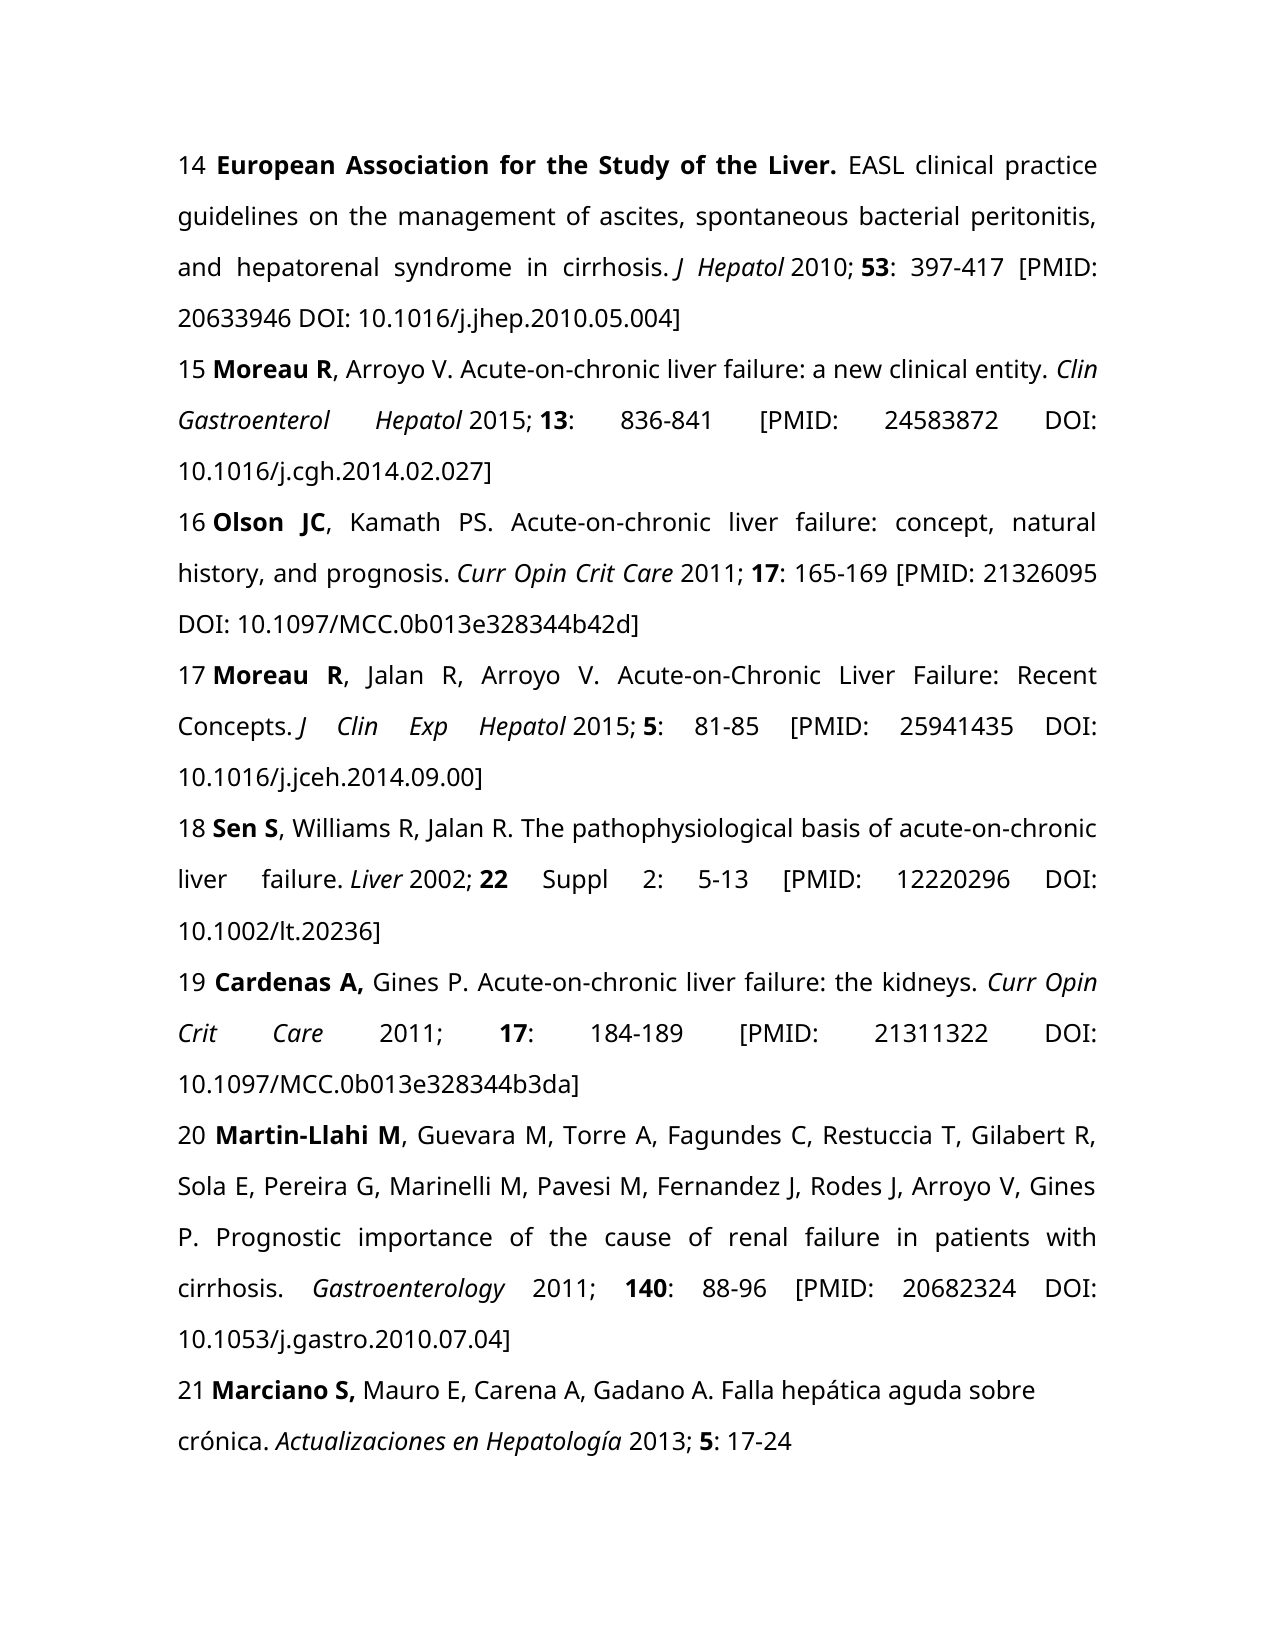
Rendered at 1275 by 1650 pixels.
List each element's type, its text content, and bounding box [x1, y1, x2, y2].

text 14 European Association for the Study of the Liver. EASL clinical practice guidelines on the management of ascites, spontaneous bacterial peritonitis, and hepatorenal syndrome in cirrhosis. J Hepatol 2010; 53: 397-417 [PMID: 20633946 DOI: 10.1016/j.jhep.2010.05.004] [177, 148, 1098, 335]
text 18 Sen S, Williams R, Jalan R. The pathophysiological basis of acute-on-chronic liver failure. Liver 2002; 22 Suppl 2: 5-13 [PMID: 12220296 DOI: 10.1002/lt.20236] [177, 811, 1098, 947]
text 19 Cardenas A, Gines P. Acute-on-chronic liver failure: the kidneys. Curr Opin Crit Care 2011; 17: 184-189 [PMID: 21311322 DOI: 10.1097/MCC.0b013e328344b3da] [177, 964, 1098, 1100]
text 16 Olson JC, Kamath PS. Acute-on-chronic liver failure: concept, natural history, and prognosis. Curr Opin Crit Care 2011; 17: 165-169 [PMID: 21326095 DOI: 10.1097/MCC.0b013e328344b42d] [177, 505, 1098, 641]
text 15 Moreau R, Arroyo V. Acute-on-chronic liver failure: a new clinical entity. Clin Gastroenterol Hepatol 2015; 13: 836-841 [PMID: 24583872 DOI: 10.1016/j.cgh.2014.02.027] [177, 352, 1098, 488]
text 21 Marciano S, Mauro E, Carena A, Gadano A. Falla hepática aguda sobre crónica. Actualizaciones en Hepatología 2013; 5: 17-24 [177, 1373, 1098, 1458]
text 20 Martin-Llahi M, Guevara M, Torre A, Fagundes C, Restuccia T, Gilabert R, Sola E, Pereira G, Marinelli M, Pavesi M, Fernandez J, Rodes J, Arroyo V, Gines P. Prognostic importance of the cause of renal failure in patients with cirrhosis. Gastroenterology 2011; 140: 88-96 [PMID: 20682324 DOI: 10.1053/j.gastro.2010.07.04] [177, 1117, 1098, 1356]
text 17 Moreau R, Jalan R, Arroyo V. Acute-on-Chronic Liver Failure: Recent Concepts. J Clin Exp Hepatol 2015; 5: 81-85 [PMID: 25941435 DOI: 10.1016/j.jceh.2014.09.00] [177, 658, 1098, 794]
